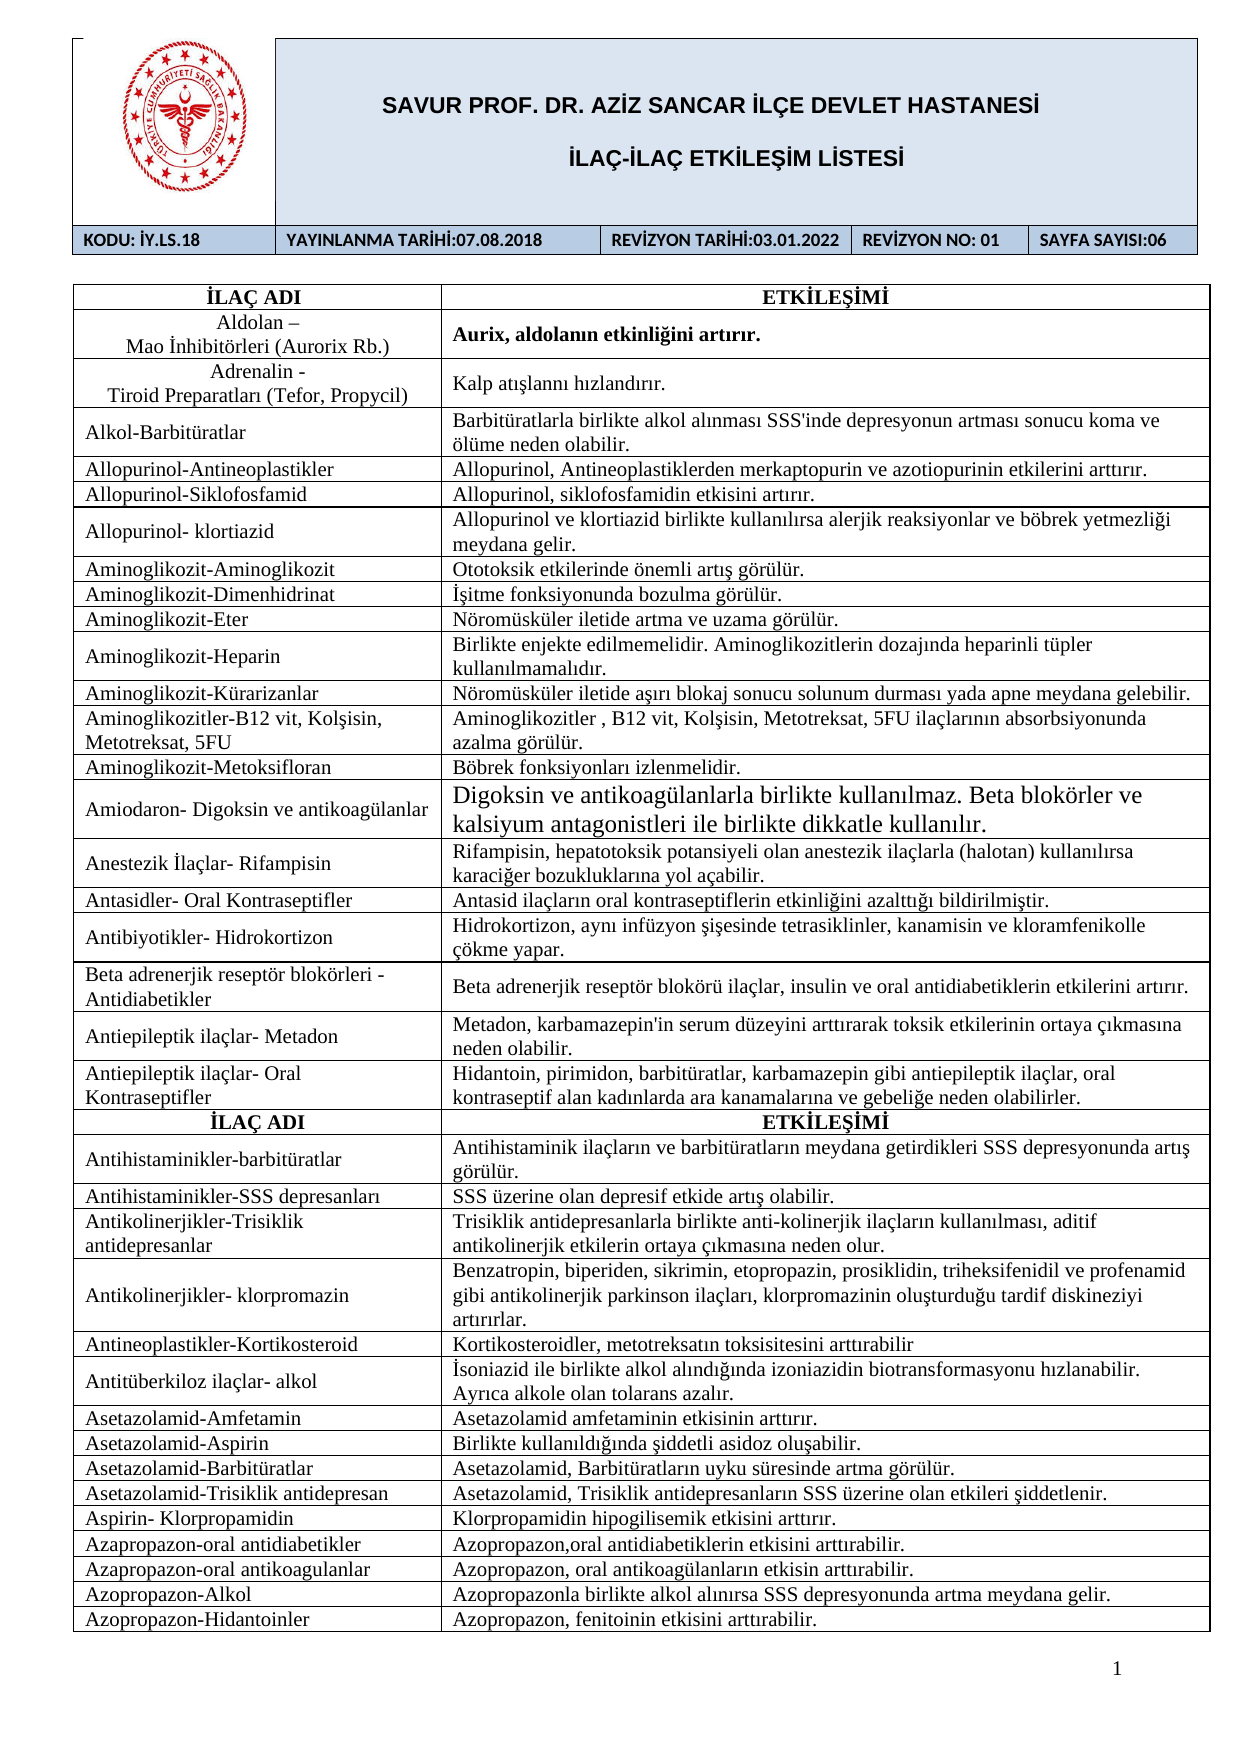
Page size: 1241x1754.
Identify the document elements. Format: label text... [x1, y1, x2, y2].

table_cell Digoksin ve antikoagülanlarla birlikte kullanılmaz. Beta blokörler ve kalsiyum antagonistleri ile birlikte dikkatle kullanılır. [442, 780, 1209, 838]
table_cell Antiepileptik ilaçlar- Oral Kontraseptifler [74, 1061, 441, 1109]
table_cell Böbrek fonksiyonları izlenmelidir. [442, 755, 1209, 779]
table_header [73, 39, 275, 225]
table_cell Asetazolamid, Barbitüratların uyku süresinde artma görülür. [442, 1456, 1209, 1480]
table_cell Trisiklik antidepresanlarla birlikte anti-kolinerjik ilaçların kullanılması, aditif antikolinerjik etkilerin ortaya çıkmasına neden olur. [442, 1209, 1209, 1257]
table_header ETKİLEŞİMİ [442, 285, 1209, 309]
table_cell Aspirin- Klorpropamidin [74, 1506, 441, 1530]
table_cell Asetazolamid-Barbitüratlar [74, 1456, 441, 1480]
table_cell Allopurinol- klortiazid [74, 508, 441, 556]
table_cell Hidrokortizon, aynı infüzyon şişesinde tetrasiklinler, kanamisin ve kloramfenikolle çökme yapar. [442, 913, 1209, 961]
table_cell Allopurinol, siklofosfamidin etkisini artırır. [442, 482, 1209, 506]
table_cell Kortikosteroidler, metotreksatın toksisitesini arttırabilir [442, 1332, 1209, 1356]
table_cell Antibiyotikler- Hidrokortizon [74, 913, 441, 961]
table_cell Aminoglikozit-Heparin [74, 632, 441, 680]
table_cell Nöromüsküler iletide artma ve uzama görülür. [442, 607, 1209, 631]
table_cell Alkol-Barbitüratlar [74, 408, 441, 456]
table_cell İşitme fonksiyonunda bozulma görülür. [442, 582, 1209, 606]
table_cell REVİZYON TARİHİ:03.01.2022 [601, 226, 851, 254]
table_cell Azopropazon,oral antidiabetiklerin etkisini arttırabilir. [442, 1531, 1209, 1556]
table_cell Aminoglikozit-Dimenhidrinat [74, 582, 441, 606]
table_cell Allopurinol ve klortiazid birlikte kullanılırsa alerjik reaksiyonlar ve böbrek yetmezliği meydana gelir. [442, 508, 1209, 556]
table_cell Antasidler- Oral Kontraseptifler [74, 888, 441, 912]
table_cell Azopropazon-Hidantoinler [74, 1607, 441, 1631]
table_cell Rifampisin, hepatotoksik potansiyeli olan anestezik ilaçlarla (halotan) kullanılırsa karaciğer bozukluklarına yol açabilir. [442, 839, 1209, 887]
table_cell Azopropazon, fenitoinin etkisini arttırabilir. [442, 1607, 1209, 1631]
table_header İLAÇ ADI [74, 285, 441, 309]
table_cell Allopurinol-Antineoplastikler [74, 457, 441, 481]
table_cell Asetazolamid-Aspirin [74, 1431, 441, 1455]
table_cell Aminoglikozitler-B12 vit, Kolşisin, Metotreksat, 5FU [74, 706, 441, 754]
table_cell Aldolan – Mao İnhibitörleri (Aurorix Rb.) [74, 310, 441, 358]
table_cell Birlikte kullanıldığında şiddetli asidoz oluşabilir. [442, 1431, 1209, 1455]
table_cell Hidantoin, pirimidon, barbitüratlar, karbamazepin gibi antiepileptik ilaçlar, oral kontraseptif alan kadınlarda ara kanamalarına ve gebeliğe neden olabilirler. [442, 1061, 1209, 1109]
table_cell Allopurinol-Siklofosfamid [74, 482, 441, 506]
table_cell Asetazolamid-Amfetamin [74, 1406, 441, 1430]
table_cell Aurix, aldolanın etkinliğini artırır. [442, 310, 1209, 358]
table_cell Antasid ilaçların oral kontraseptiflerin etkinliğini azalttığı bildirilmiştir. [442, 888, 1209, 912]
table_cell Adrenalin - Tiroid Preparatları (Tefor, Propycil) [74, 359, 441, 407]
table_cell Antikolinerjikler-Trisiklik antidepresanlar [74, 1209, 441, 1257]
table_cell Aminoglikozit-Metoksifloran [74, 755, 441, 779]
table_cell Allopurinol, Antineoplastiklerden merkaptopurin ve azotiopurinin etkilerini arttırır. [442, 457, 1209, 481]
table_cell Antineoplastikler-Kortikosteroid [74, 1332, 441, 1356]
table_cell Asetazolamid-Trisiklik antidepresan [74, 1481, 441, 1505]
table_cell Antikolinerjikler- klorpromazin [74, 1259, 441, 1331]
table_cell Beta adrenerjik reseptör blokörleri -Antidiabetikler [74, 963, 441, 1011]
table_cell Ototoksik etkilerinde önemli artış görülür. [442, 557, 1209, 581]
table_cell Azapropazon-oral antikoagulanlar [74, 1557, 441, 1581]
table_cell Amiodaron- Digoksin ve antikoagülanlar [74, 780, 441, 838]
table_cell İsoniazid ile birlikte alkol alındığında izoniazidin biotransformasyonu hızlanabilir. Ayrıca alkole olan tolarans azalır. [442, 1357, 1209, 1405]
table_cell Benzatropin, biperiden, sikrimin, etopropazin, prosiklidin, triheksifenidil ve profenamid gibi antikolinerjik parkinson ilaçları, klorpromazinin oluşturduğu tardif diskineziyi artırırlar. [442, 1259, 1209, 1331]
table_cell Barbitüratlarla birlikte alkol alınması SSS'inde depresyonun artması sonucu koma ve ölüme neden olabilir. [442, 408, 1209, 456]
table_cell Metadon, karbamazepin'in serum düzeyini arttırarak toksik etkilerinin ortaya çıkmasına neden olabilir. [442, 1012, 1209, 1060]
table_cell SAYFA SAYISI:06 [1029, 226, 1197, 254]
table_cell Aminoglikozit-Eter [74, 607, 441, 631]
table_cell Azapropazon-oral antidiabetikler [74, 1531, 441, 1556]
table_cell Antihistaminik ilaçların ve barbitüratların meydana getirdikleri SSS depresyonunda artış görülür. [442, 1135, 1209, 1183]
table_header SAVUR PROF. DR. AZİZ SANCAR İLÇE DEVLET HASTANESİ İLAÇ-İLAÇ ETKİLEŞİM LİSTESİ [276, 39, 1197, 225]
table_cell İLAÇ ADI [74, 1110, 441, 1134]
table_cell Asetazolamid, Trisiklik antidepresanların SSS üzerine olan etkileri şiddetlenir. [442, 1481, 1209, 1505]
table_cell Aminoglikozit-Kürarizanlar [74, 681, 441, 705]
table_cell Azopropazon, oral antikoagülanların etkisin arttırabilir. [442, 1557, 1209, 1581]
table_cell Aminoglikozitler , B12 vit, Kolşisin, Metotreksat, 5FU ilaçlarının absorbsiyonunda azalma görülür. [442, 706, 1209, 754]
table_cell Antihistaminikler-SSS depresanları [74, 1184, 441, 1208]
table_cell ETKİLEŞİMİ [442, 1110, 1209, 1134]
table_cell Beta adrenerjik reseptör blokörü ilaçlar, insulin ve oral antidiabetiklerin etkilerini artırır. [442, 963, 1209, 1011]
table_cell Birlikte enjekte edilmemelidir. Aminoglikozitlerin dozajında heparinli tüpler kullanılmamalıdır. [442, 632, 1209, 680]
table_cell Azopropazon-Alkol [74, 1582, 441, 1606]
table_cell Aminoglikozit-Aminoglikozit [74, 557, 441, 581]
table_cell SSS üzerine olan depresif etkide artış olabilir. [442, 1184, 1209, 1208]
table_cell Nöromüsküler iletide aşırı blokaj sonucu solunum durması yada apne meydana gelebilir. [442, 681, 1209, 705]
table_cell REVİZYON NO: 01 [852, 226, 1028, 254]
table_cell Klorpropamidin hipogilisemik etkisini arttırır. [442, 1506, 1209, 1530]
table_cell KODU: İY.LS.18 [73, 226, 275, 254]
table_cell Anestezik İlaçlar- Rifampisin [74, 839, 441, 887]
table_cell Antiepileptik ilaçlar- Metadon [74, 1012, 441, 1060]
table_cell Kalp atışlannı hızlandırır. [442, 359, 1209, 407]
table_cell Antitüberkiloz ilaçlar- alkol [74, 1357, 441, 1405]
picture [83, 38, 276, 201]
table_cell Antihistaminikler-barbitüratlar [74, 1135, 441, 1183]
table_cell YAYINLANMA TARİHİ:07.08.2018 [276, 226, 600, 254]
table_cell Asetazolamid amfetaminin etkisinin arttırır. [442, 1406, 1209, 1430]
table_cell Azopropazonla birlikte alkol alınırsa SSS depresyonunda artma meydana gelir. [442, 1582, 1209, 1606]
